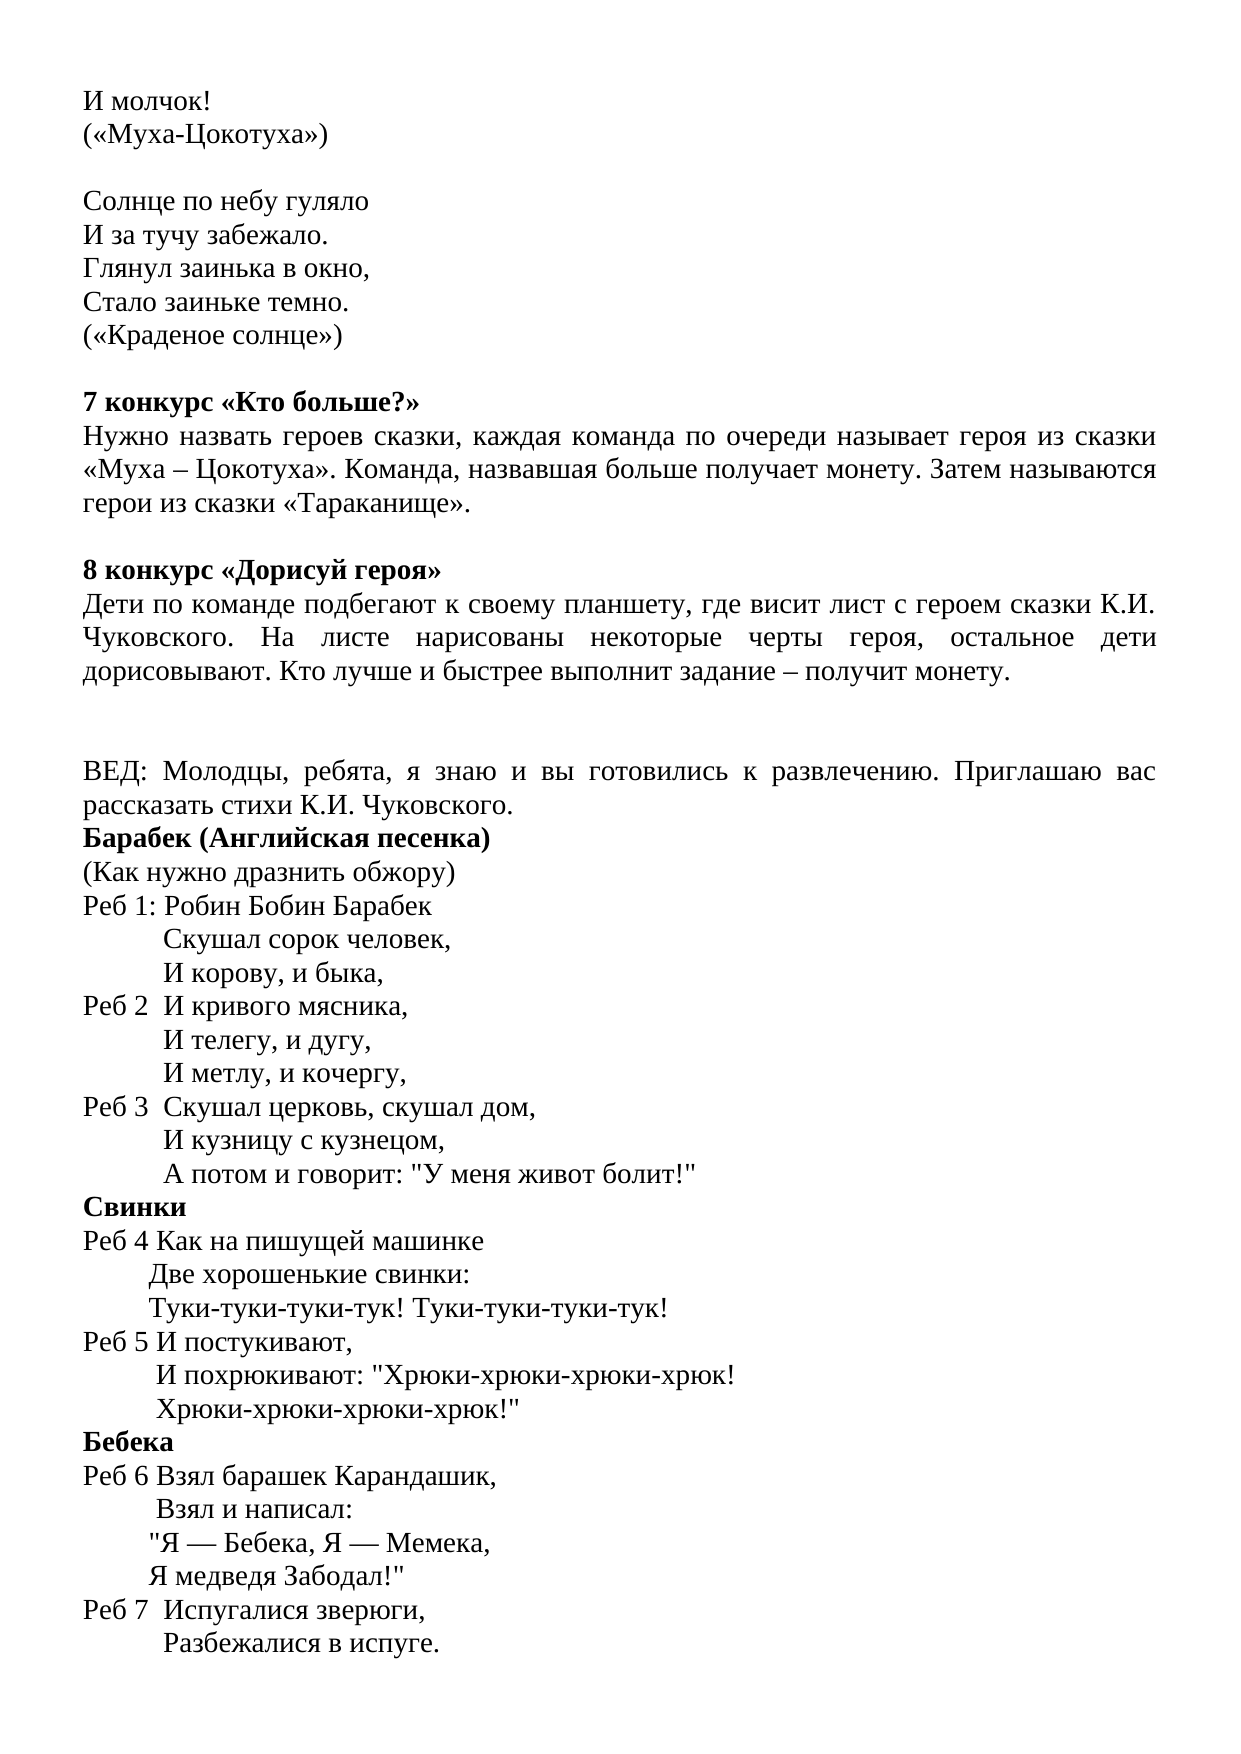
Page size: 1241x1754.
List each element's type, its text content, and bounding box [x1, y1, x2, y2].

text Стало заиньке темно. [83, 284, 1157, 317]
text Нужно назвать героев сказки, каждая команда по очереди называет героя из сказки «Муха – Цокотуха». Команда, назвавшая больше получает монету. Затем называются герои из сказки «Тараканище». [83, 418, 1157, 519]
text 7 конкурс «Кто больше?» [83, 384, 1157, 418]
text А потом и говорит: "У меня живот болит!" [83, 1156, 1157, 1189]
text И за тучу забежало. [83, 217, 1157, 250]
text Глянул заинька в окно, [83, 250, 1157, 284]
text Разбежалися в испуге. [83, 1626, 1157, 1659]
text И похрюкивают: "Хрюки-хрюки-хрюки-хрюк! [83, 1357, 1157, 1391]
text И кузницу с кузнецом, [83, 1122, 1157, 1156]
text Дети по команде подбегают к своему планшету, где висит лист с героем сказки К.И. Чуковского. На листе нарисованы некоторые черты героя, остальное дети дорисовывают. Кто лучше и быстрее выполнит задание – получит монету. [83, 586, 1157, 686]
text Хрюки-хрюки-хрюки-хрюк!" [83, 1391, 1157, 1424]
text Реб 5 И постукивают, [83, 1324, 1157, 1357]
text Туки-туки-туки-тук! Туки-туки-туки-тук! [83, 1290, 1157, 1324]
text Солнце по небу гуляло [83, 183, 1157, 217]
text Реб 6 Взял барашек Карандашик, [83, 1458, 1157, 1491]
text ВЕД: Молодцы, ребята, я знаю и вы готовились к развлечению. Приглашаю вас рассказать стихи К.И. Чуковского. [83, 753, 1157, 821]
text (Как нужно дразнить обжору) [83, 854, 1157, 888]
text Взял и написал: [83, 1491, 1157, 1525]
text Реб 4 Как на пишущей машинке [83, 1223, 1157, 1257]
text Реб 2 И кривого мясника, [83, 988, 1157, 1022]
text 8 конкурс «Дорисуй героя» [83, 552, 1157, 586]
text И метлу, и кочергу, [83, 1055, 1157, 1089]
text Реб 3 Скушал церковь, скушал дом, [83, 1089, 1157, 1122]
text И телегу, и дугу, [83, 1022, 1157, 1055]
text Свинки [83, 1189, 1157, 1223]
text Я медведя Забодал!" [83, 1558, 1157, 1592]
text («Муха-Цокотуха») [83, 116, 1157, 150]
text Барабек (Английская песенка) [83, 821, 1157, 854]
text "Я — Бебека, Я — Мемека, [83, 1525, 1157, 1558]
text Скушал сорок человек, [83, 921, 1157, 955]
text Две хорошенькие свинки: [83, 1257, 1157, 1290]
text Бебека [83, 1424, 1157, 1458]
text («Краденое солнце») [83, 317, 1157, 351]
text И корову, и быка, [83, 955, 1157, 988]
text Реб 7 Испугалися зверюги, [83, 1592, 1157, 1626]
text Реб 1: Робин Бобин Барабек [83, 888, 1157, 921]
text И молчок! [83, 83, 1157, 116]
